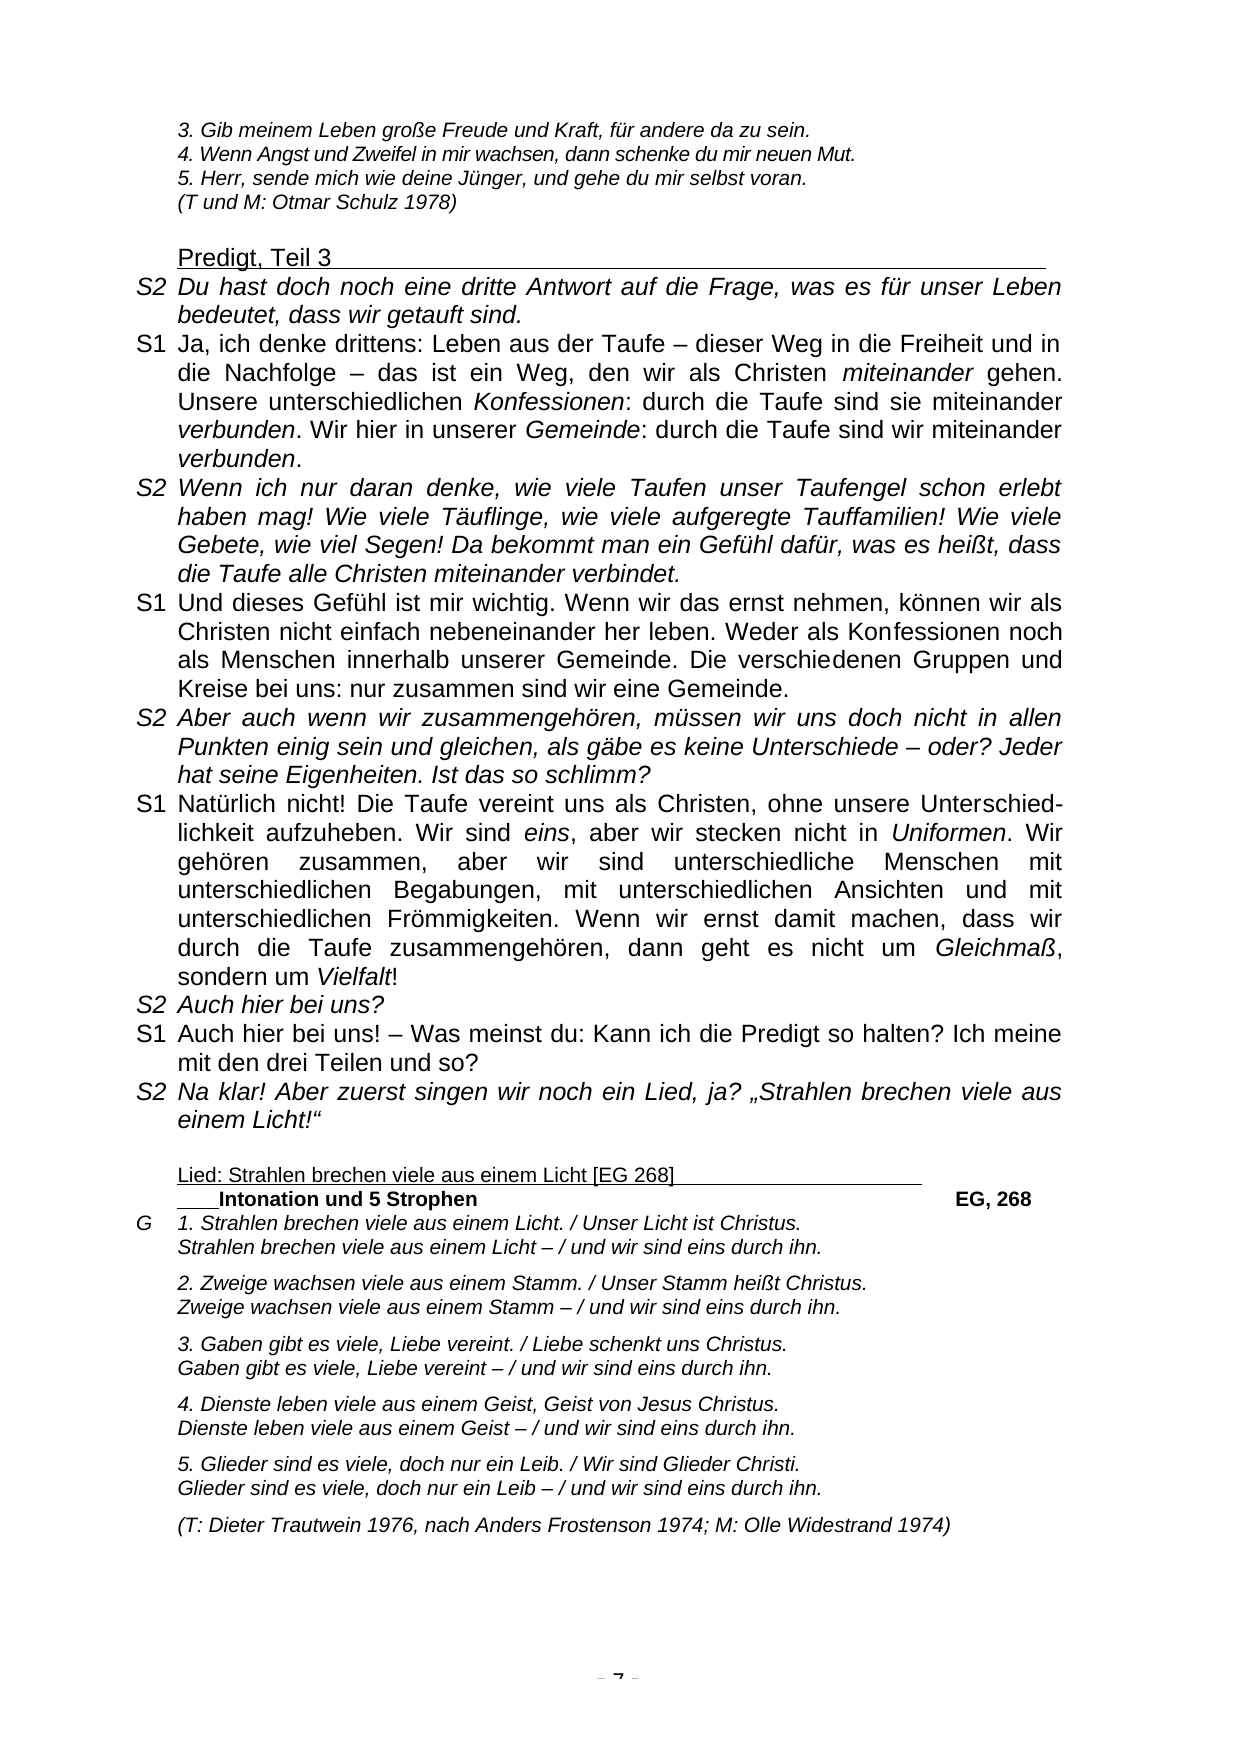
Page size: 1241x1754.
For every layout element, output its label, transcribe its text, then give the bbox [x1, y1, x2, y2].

text S1 Ja, ich denke drittens: Leben aus der Taufe – dieser Weg in die Freiheit und in die Nachfolge – das ist ein Weg, den wir als Christen miteinander gehen. Unsere unterschiedlichen Konfessionen: durch die Taufe sind sie miteinander verbunden. Wir hier in unserer Gemeinde: durch die Taufe sind wir miteinander verbunden. [136, 329, 1063, 473]
text 3. Gib meinem Leben große Freude und Kraft, für andere da zu sein. [177, 118, 1063, 142]
text Dienste leben viele aus einem Geist – / und wir sind eins durch ihn. [177, 1416, 1063, 1440]
text 5. Glieder sind es viele, doch nur ein Leib. / Wir sind Glieder Christi. [177, 1452, 1063, 1476]
text S2 Aber auch wenn wir zusammengehören, müssen wir uns doch nicht in allen Punkten einig sein und gleichen, als gäbe es keine Unterschiede – oder? Jeder hat seine Eigenheiten. Ist das so schlimm? [136, 703, 1063, 789]
text 4. Wenn Angst und Zweifel in mir wachsen, dann schenke du mir neuen Mut. [177, 142, 1063, 166]
text S2 Du hast doch noch eine dritte Antwort auf die Frage, was es für unser Leben bedeutet, dass wir getauft sind. [136, 271, 1063, 329]
text S2 Na klar! Aber zuerst singen wir noch ein Lied, ja? „Strahlen brechen viele aus einem Licht!“ [136, 1076, 1063, 1134]
text Glieder sind es viele, doch nur ein Leib – / und wir sind eins durch ihn. [177, 1476, 1063, 1500]
text G 1. Strahlen brechen viele aus einem Licht. / Unser Licht ist Christus. [136, 1211, 1063, 1234]
text 2. Zweige wachsen viele aus einem Stamm. / Unser Stamm heißt Christus. [177, 1271, 1063, 1295]
text Zweige wachsen viele aus einem Stamm – / und wir sind eins durch ihn. [177, 1295, 1063, 1319]
text 5. Herr, sende mich wie deine Jünger, und gehe du mir selbst voran. [177, 166, 1063, 190]
text S1 Natürlich nicht! Die Taufe vereint uns als Christen, ohne unsere Unterschiedlichkeit aufzuheben. Wir sind eins, aber wir stecken nicht in Uniformen. Wir gehören zusammen, aber wir sind unterschiedliche Menschen mit unterschiedlichen Begabungen, mit unterschiedlichen Ansichten und mit unterschiedlichen Frömmigkeiten. Wenn wir ernst damit machen, dass wir durch die Taufe zusammengehören, dann geht es nicht um Gleichmaß, sondern um Vielfalt! [136, 789, 1063, 990]
text 3. Gaben gibt es viele, Liebe vereint. / Liebe schenkt uns Christus. [177, 1331, 1063, 1355]
text 4. Dienste leben viele aus einem Geist, Geist von Jesus Christus. [177, 1392, 1063, 1416]
text (T und M: Otmar Schulz 1978) [177, 190, 1063, 214]
text S2 Wenn ich nur daran denke, wie viele Taufen unser Taufengel schon erlebt haben mag! Wie viele Täuflinge, wie viele aufgeregte Tauffamilien! Wie viele Gebete, wie viel Segen! Da bekommt man ein Gefühl dafür, was es heißt, dass die Taufe alle Christen miteinander verbindet. [136, 473, 1063, 588]
text S2 Auch hier bei uns? [136, 990, 1063, 1019]
text Lied: Strahlen brechen viele aus einem Licht [EG 268] Intonation und 5 Strophen EG, 268 [177, 1163, 1063, 1211]
text (T: Dieter Trautwein 1976, nach Anders Frostenson 1974; M: Olle Widestrand 1974) [177, 1513, 1063, 1537]
text S1 Und dieses Gefühl ist mir wichtig. Wenn wir das ernst nehmen, können wir als Christen nicht einfach nebeneinander her leben. Weder als Konfessionen noch als Menschen innerhalb unserer Gemeinde. Die verschiedenen Gruppen und Kreise bei uns: nur zusammen sind wir eine Gemeinde. [136, 588, 1063, 703]
text Strahlen brechen viele aus einem Licht – / und wir sind eins durch ihn. [177, 1234, 1063, 1258]
text Gaben gibt es viele, Liebe vereint – / und wir sind eins durch ihn. [177, 1355, 1063, 1379]
text Predigt, Teil 3 [136, 243, 1063, 271]
text S1 Auch hier bei uns! – Was meinst du: Kann ich die Predigt so halten? Ich meine mit den drei Teilen und so? [136, 1019, 1063, 1076]
